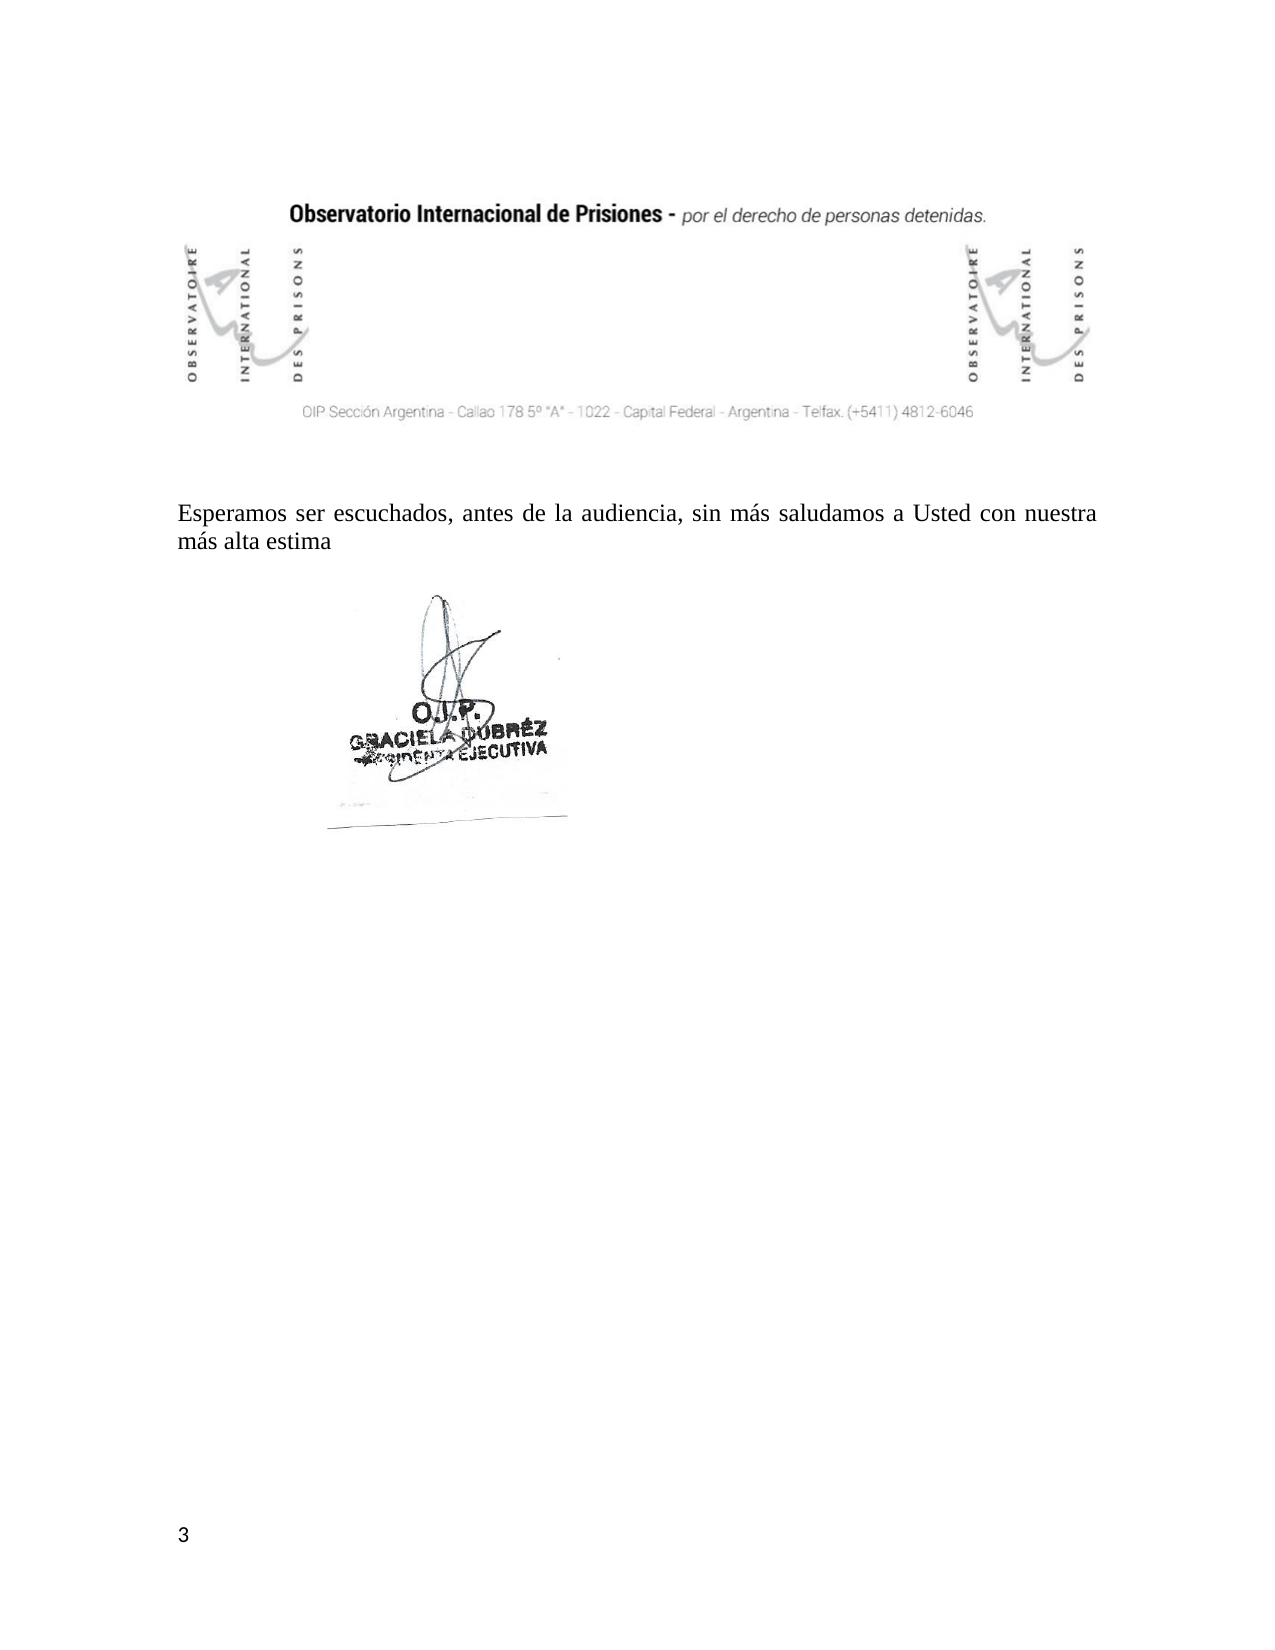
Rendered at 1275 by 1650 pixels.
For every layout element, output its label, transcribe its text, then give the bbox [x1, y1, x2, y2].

picture [177, 197, 1099, 428]
text Esperamos ser escuchados, antes de la audiencia, sin más saludamos a Usted con nuestra más alta estima [177, 498, 1098, 555]
picture [327, 576, 568, 848]
